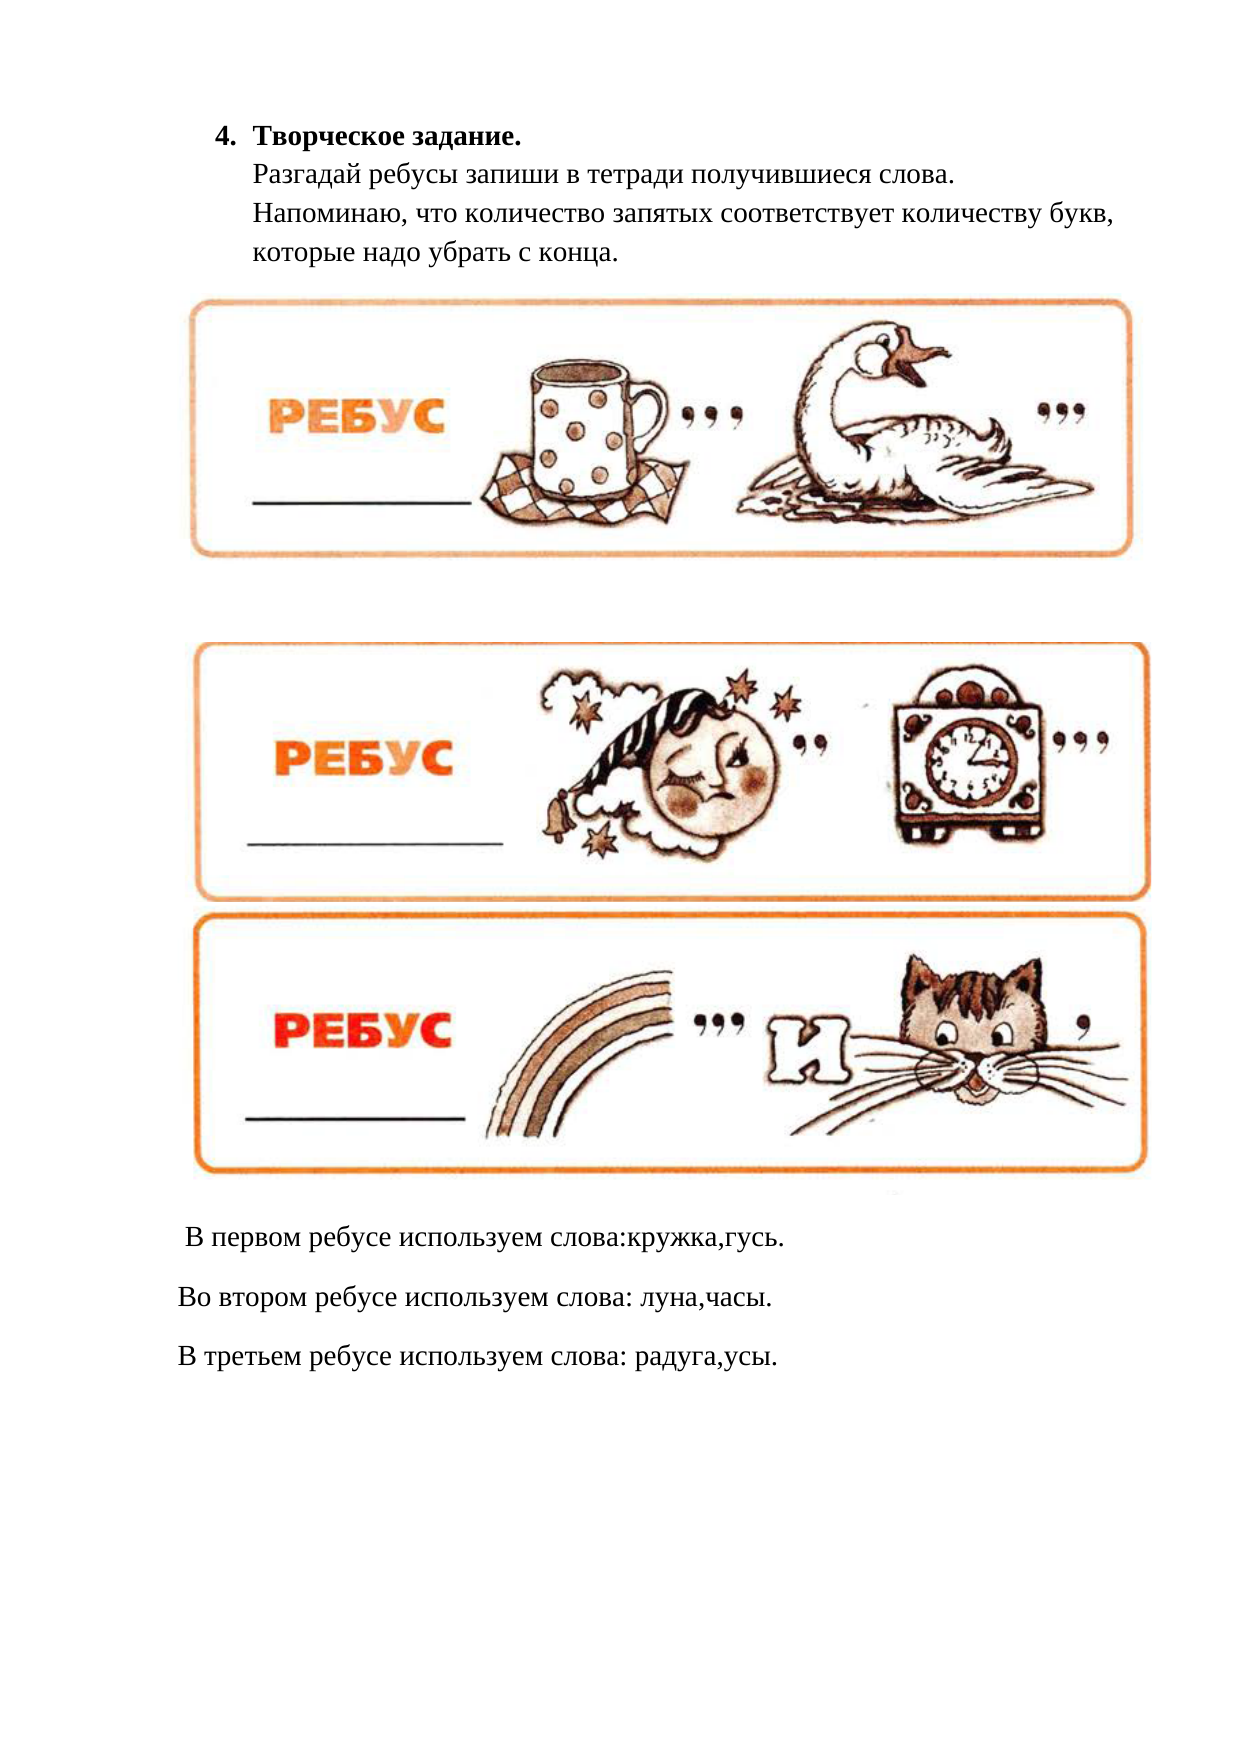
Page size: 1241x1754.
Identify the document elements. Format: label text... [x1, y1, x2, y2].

list Творческое задание. [215, 118, 1152, 152]
text В первом ребусе используем слова:кружка,гусь. [177, 1219, 1152, 1253]
text В третьем ребусе используем слова: радуга,усы. [177, 1338, 1152, 1372]
list Напоминаю, что количество запятых соответствует количеству букв, которые надо убрать с конца. [252, 195, 1152, 267]
list Разгадай ребусы запиши в тетради получившиеся слова. [252, 157, 1152, 190]
text Во втором ребусе используем слова: луна,часы. [177, 1279, 1152, 1312]
